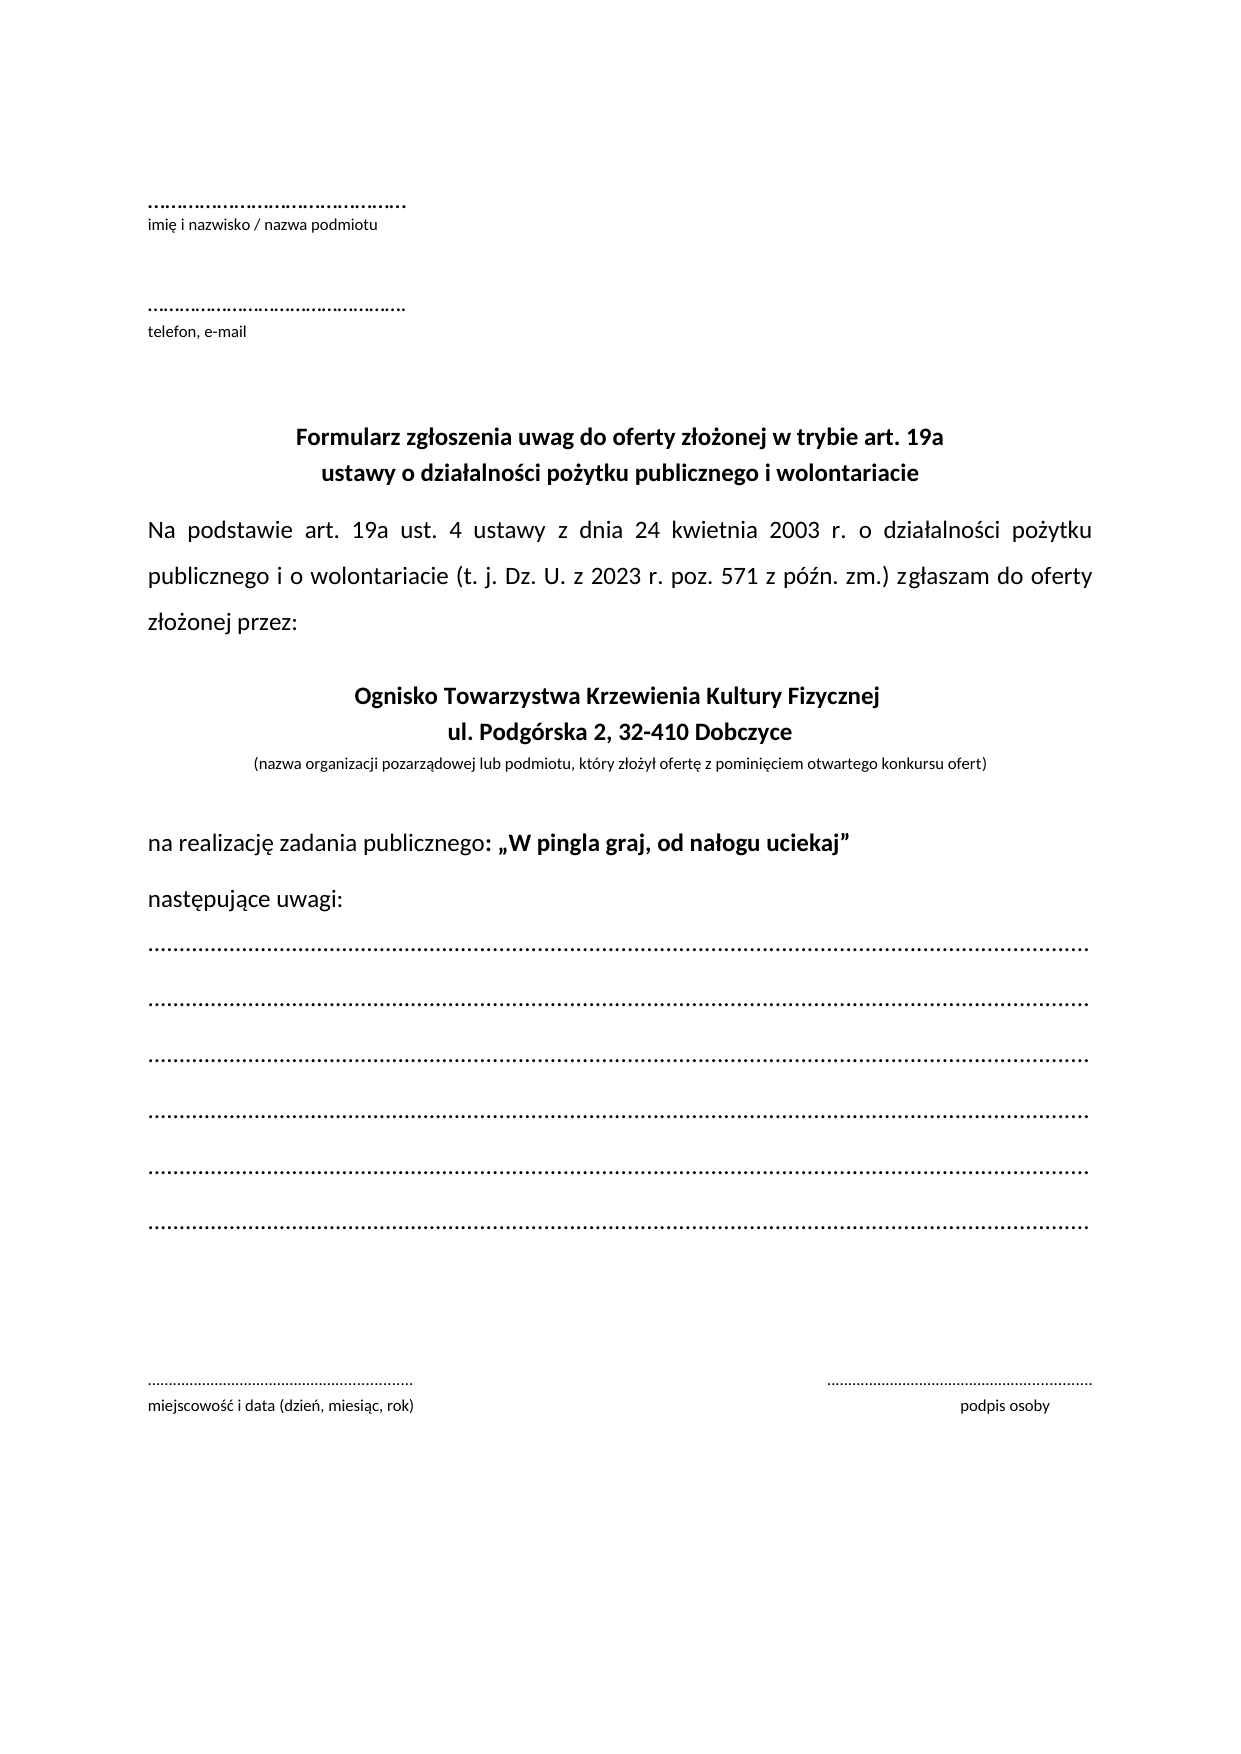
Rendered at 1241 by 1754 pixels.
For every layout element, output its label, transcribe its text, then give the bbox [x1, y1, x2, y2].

text miejscowość i data (dzień, miesiąc, rok) podpis osoby [148, 1395, 1092, 1416]
text imię i nazwisko / nazwa podmiotu [148, 215, 1092, 235]
text telefon, e-mail [148, 321, 1092, 342]
text na realizację zadania publicznego: „W pingla graj, od nałogu uciekaj” [148, 827, 1092, 858]
text następujące uwagi: [148, 883, 1092, 914]
text ……………………………………… [148, 184, 1092, 215]
text Ognisko Towarzystwa Krzewienia Kultury Fizycznej ul. Podgórska 2, 32-410 Dobczyce [148, 680, 1092, 747]
text (nazwa organizacji pozarządowej lub podmiotu, który złożył ofertę z pominięciem otwartego konkursu ofert) [148, 753, 1092, 773]
text …………………………………………. [148, 289, 1092, 317]
text Formularz zgłoszenia uwag do oferty złożonej w trybie art. 19a ustawy o działalności pożytku publicznego i wolontariacie [148, 421, 1092, 488]
text Na podstawie art. 19a ust. 4 ustawy z dnia 24 kwietnia 2003 r. o działalności pożytku publicznego i o wolontariacie (t. j. Dz. U. z 2023 r. poz. 571 z późn. zm.) zgłaszam do oferty złożonej przez: [148, 514, 1092, 637]
